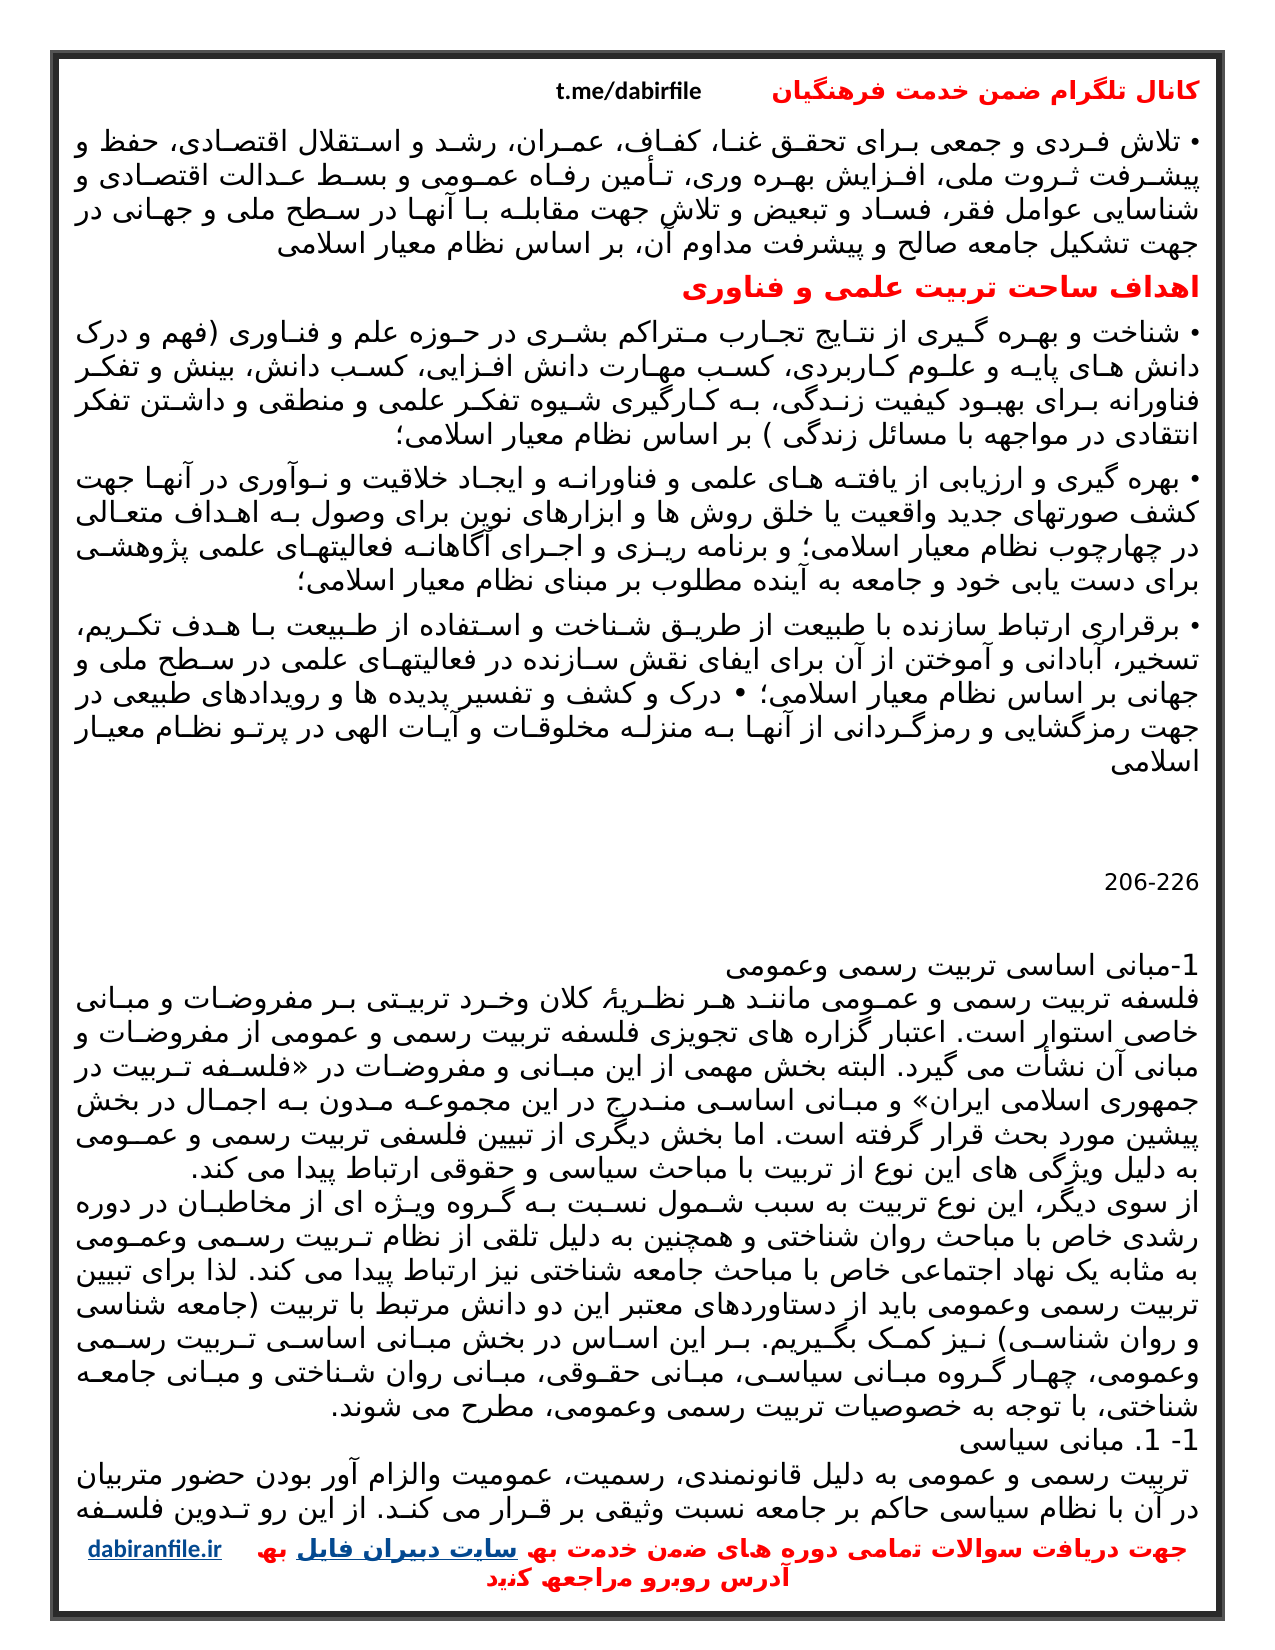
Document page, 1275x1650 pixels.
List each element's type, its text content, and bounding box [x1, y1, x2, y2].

text 206-226 [75, 869, 1200, 896]
text • تلاش فردی و جمعی برای تحقق غنا، کفاف، عمران، رشد و استقلال اقتصادی، حفظ و پیشرفت ثروت ملی، افزایش بهره وری، تأمین رفاه عمومی و بسط عدالت اقتصادی و شناسایی عوامل فقر، فساد و تبعیض و تلاش جهت مقابله با آنها در سطح ملی و جهانی در جهت تشکیل جامعه صالح و پیشرفت مداوم آن، بر اساس نظام معیار اسلامی [75, 124, 1200, 260]
text از سوی دیگر، این نوع تربیت به سبب شمول نسبت به گروه ویژه ای از مخاطبان در دوره رشدی خاص با مباحث روان شناختی و همچنین به دلیل تلقی از نظام تربیت رسمی وعمومی به مثابه یک نهاد اجتماعی خاص با مباحث جامعه شناختی نیز ارتباط پیدا می کند. لذا برای تبیین تربیت رسمی وعمومی باید از دستاوردهای معتبر این دو دانش مرتبط با تربیت (جامعه شناسی و روان شناسی) نیز کمک بگیریم. بر این اساس در بخش مبانی اساسی تربیت رسمی وعمومی، چهار گروه مبانی سیاسی، مبانی حقوقی، مبانی روان شناختی و مبانی جامعه شناختی، با توجه به خصوصیات تربیت رسمی وعمومی، مطرح می شوند. [75, 1186, 1200, 1423]
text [75, 1457, 1200, 1525]
text اهداف ساحت تربیت علمی و فناوری [75, 271, 1200, 305]
text فلسفه تربیت رسمی و عمومی مانند هر نظریۂ کلان وخرد تربیتی بر مفروضات و مبانی خاصی استوار است. اعتبار گزاره های تجویزی فلسفه تربیت رسمی و عمومی از مفروضات و مبانی آن نشأت می گیرد. البته بخش مهمی از این مبانی و مفروضات در «فلسفه تربیت در جمهوری اسلامی ایران» و مبانی اساسی مندرج در این مجموعه مدون به اجمال در بخش پیشین مورد بحث قرار گرفته است. اما بخش دیگری از تبیین فلسفی تربیت رسمی و عمومی به دلیل ویژگی های این نوع از تربیت با مباحث سیاسی و حقوقی ارتباط پیدا می کند. [75, 982, 1200, 1186]
text • بهره گیری و ارزیابی از یافته های علمی و فناورانه و ایجاد خلاقیت و نوآوری در آنها جهت کشف صورتهای جدید واقعیت یا خلق روش ها و ابزارهای نوین برای وصول به اهداف متعالی در چهارچوب نظام معیار اسلامی؛ و برنامه ریزی و اجرای آگاهانه فعالیتهای علمی پژوهشی برای دست یابی خود و جامعه به آینده مطلوب بر مبنای نظام معیار اسلامی؛ [75, 462, 1200, 598]
text • شناخت و بهره گیری از نتایج تجارب متراکم بشری در حوزه علم و فناوری (فهم و درک دانش های پایه و علوم کاربردی، کسب مهارت دانش افزایی، کسب دانش، بینش و تفکر فناورانه برای بهبود کیفیت زندگی، به کارگیری شیوه تفکر علمی و منطقی و داشتن تفکر انتقادی در مواجهه با مسائل زندگی ) بر اساس نظام معیار اسلامی؛ [75, 315, 1200, 451]
text 1- 1. مبانی سیاسی [75, 1423, 1200, 1457]
text • برقراری ارتباط سازنده با طبیعت از طریق شناخت و استفاده از طبیعت با هدف تکریم، تسخیر، آبادانی و آموختن از آن برای ایفای نقش سازنده در فعالیتهای علمی در سطح ملی و جهانی بر اساس نظام معیار اسلامی؛ • درک و کشف و تفسیر پدیده ها و رویدادهای طبیعی در جهت رمزگشایی و رمزگردانی از آنها به منزله مخلوقات و آیات الهی در پرتو نظام معیار اسلامی [75, 608, 1200, 778]
text 1-مبانی اساسی تربیت رسمی وعمومی [75, 948, 1200, 982]
